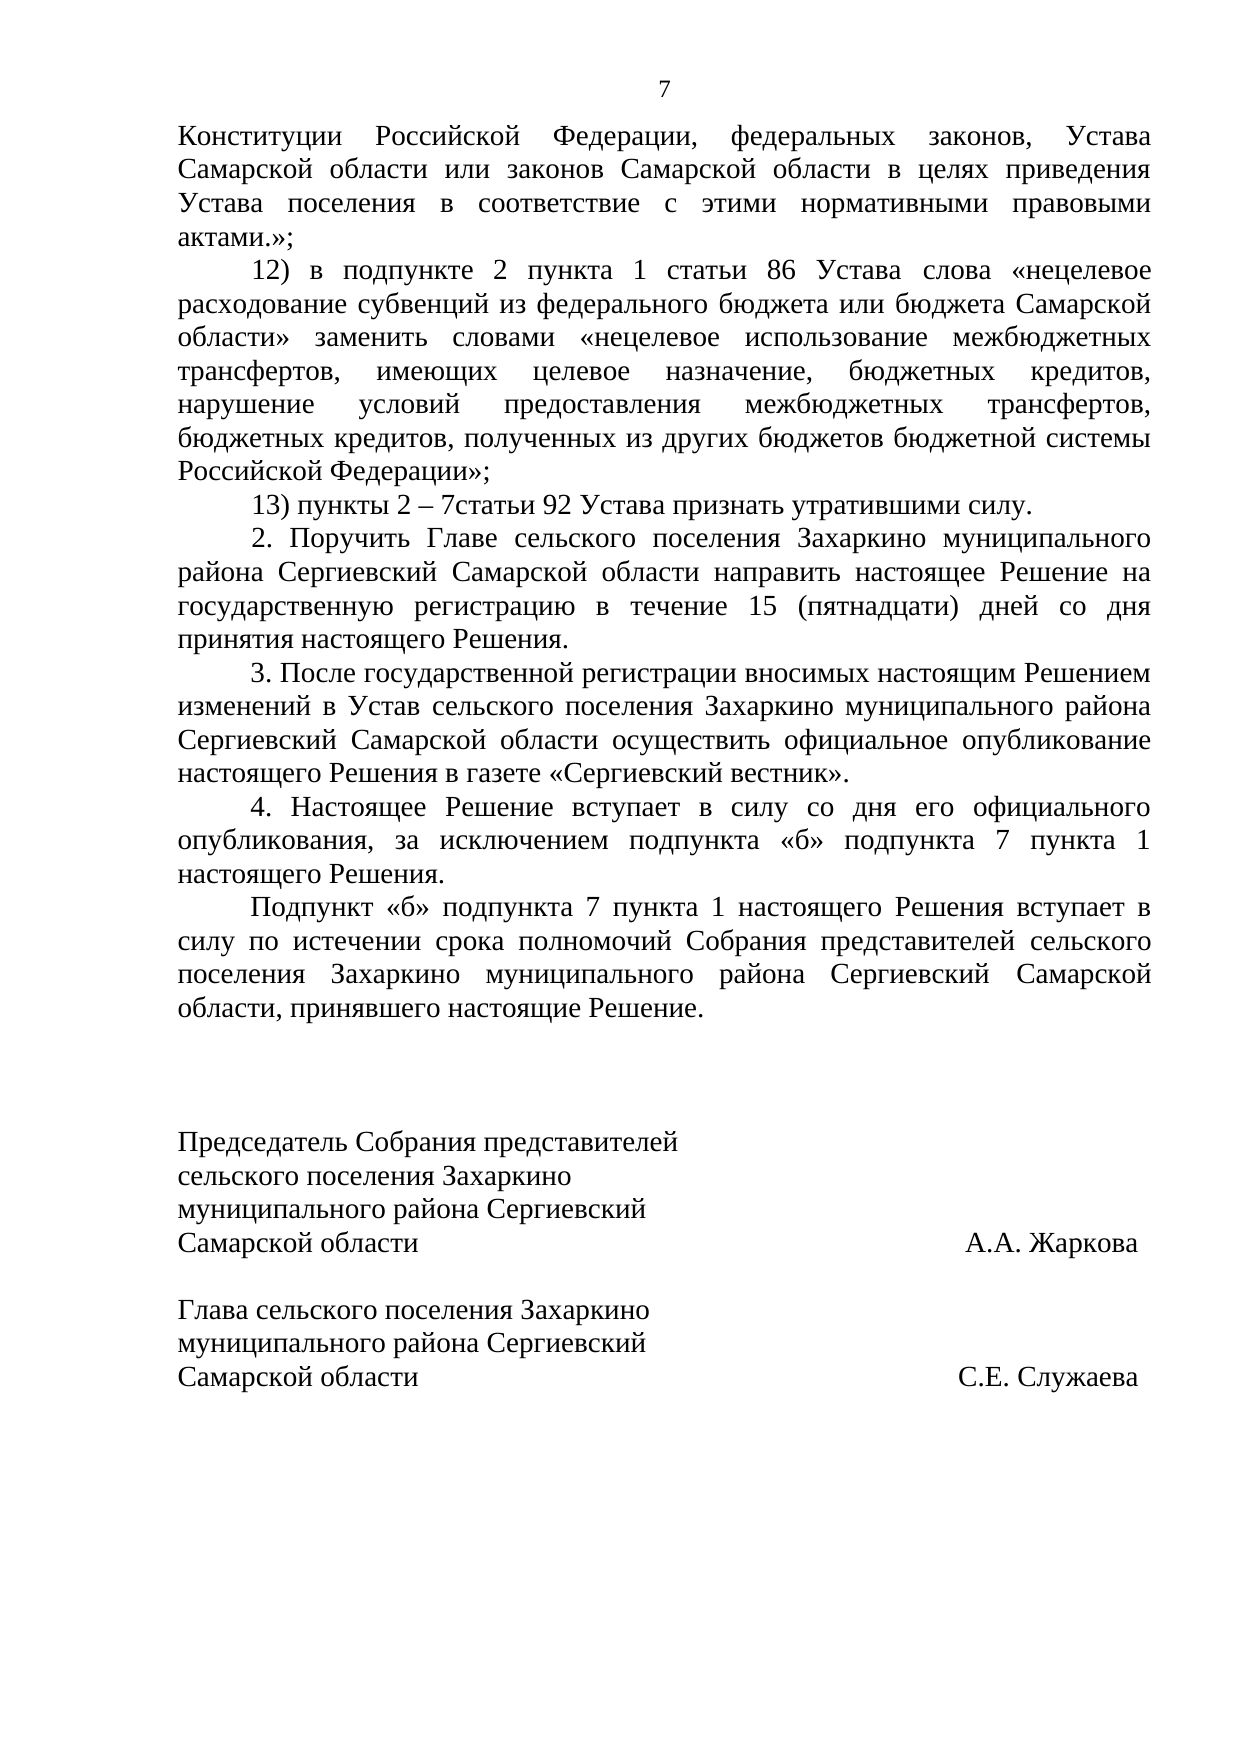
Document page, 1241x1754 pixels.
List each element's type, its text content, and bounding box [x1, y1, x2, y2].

text Самарской области С.Е. Служаева [177, 1359, 1152, 1393]
text 4. Настоящее Решение вступает в силу со дня его официального опубликования, за исключением подпункта «б» подпункта 7 пункта 1 настоящего Решения. [177, 789, 1152, 889]
text 3. После государственной регистрации вносимых настоящим Решением изменений в Устав сельского поселения Захаркино муниципального района Сергиевский Самарской области осуществить официальное опубликование настоящего Решения в газете «Сергиевский вестник». [177, 655, 1152, 789]
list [177, 118, 1152, 252]
text 13) пункты 2 – 7статьи 92 Устава признать утратившими силу. [177, 487, 1152, 521]
text Самарской области А.А. Жаркова [177, 1225, 1152, 1258]
text Подпункт «б» подпункта 7 пункта 1 настоящего Решения вступает в силу по истечении срока полномочий Собрания представителей сельского поселения Захаркино муниципального района Сергиевский Самарской области, принявшего настоящие Решение. [177, 889, 1152, 1024]
text муниципального района Сергиевский [177, 1191, 1152, 1225]
text 2. Поручить Главе сельского поселения Захаркино муниципального района Сергиевский Самарской области направить настоящее Решение на государственную регистрацию в течение 15 (пятнадцати) дней со дня принятия настоящего Решения. [177, 521, 1152, 655]
text муниципального района Сергиевский [177, 1326, 1152, 1359]
text сельского поселения Захаркино [177, 1158, 1152, 1191]
text Глава сельского поселения Захаркино [177, 1292, 1152, 1326]
text Председатель Собрания представителей [177, 1124, 1152, 1158]
text 12) в подпункте 2 пункта 1 статьи 86 Устава слова «нецелевое расходование субвенций из федерального бюджета или бюджета Самарской области» заменить словами «нецелевое использование межбюджетных трансфертов, имеющих целевое назначение, бюджетных кредитов, нарушение условий предоставления межбюджетных трансфертов, бюджетных кредитов, полученных из других бюджетов бюджетной системы Российской Федерации»; [177, 252, 1152, 487]
